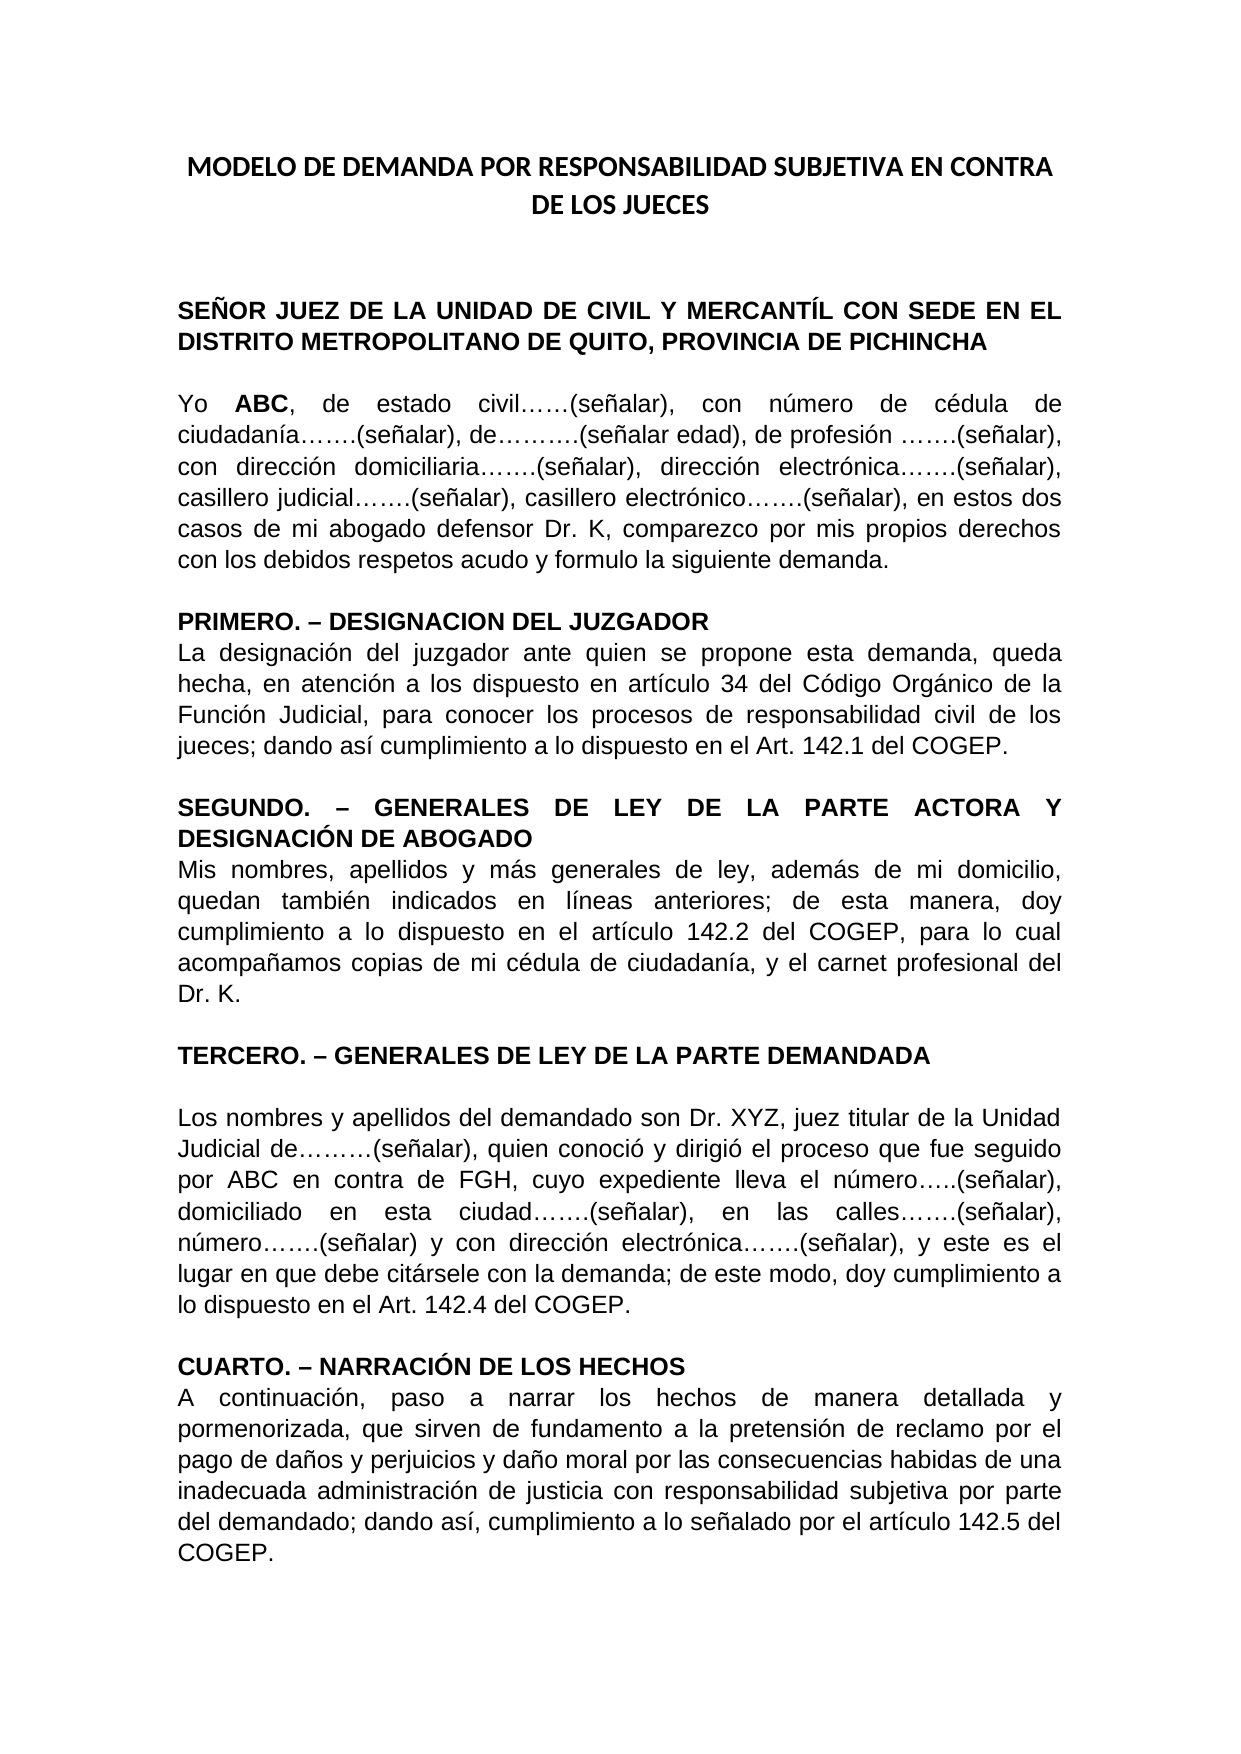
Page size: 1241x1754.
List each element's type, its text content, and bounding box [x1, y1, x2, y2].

text TERCERO. – GENERALES DE LEY DE LA PARTE DEMANDADA [177, 1041, 1063, 1070]
text A continuación, paso a narrar los hechos de manera detallada y pormenorizada, que sirven de fundamento a la pretensión de reclamo por el pago de daños y perjuicios y daño moral por las consecuencias habidas de una inadecuada administración de justicia con responsabilidad subjetiva por parte del demandado; dando así, cumplimiento a lo señalado por el artículo 142.5 del COGEP. [177, 1383, 1063, 1567]
text SEGUNDO. – GENERALES DE LEY DE LA PARTE ACTORA Y DESIGNACIÓN DE ABOGADO [177, 793, 1063, 853]
text MODELO DE DEMANDA POR RESPONSABILIDAD SUBJETIVA EN CONTRA DE LOS JUECES [177, 148, 1063, 222]
text La designación del juzgador ante quien se propone esta demanda, queda hecha, en atención a los dispuesto en artículo 34 del Código Orgánico de la Función Judicial, para conocer los procesos de responsabilidad civil de los jueces; dando así cumplimiento a lo dispuesto en el Art. 142.1 del COGEP. [177, 638, 1063, 759]
text Los nombres y apellidos del demandado son Dr. XYZ, juez titular de la Unidad Judicial de………(señalar), quien conoció y dirigió el proceso que fue seguido por ABC en contra de FGH, cuyo expediente lleva el número…..(señalar), domiciliado en esta ciudad…….(señalar), en las calles…….(señalar), número…….(señalar) y con dirección electrónica…….(señalar), y este es el lugar en que debe citársele con la demanda; de este modo, doy cumplimiento a lo dispuesto en el Art. 142.4 del COGEP. [177, 1103, 1063, 1318]
text SEÑOR JUEZ DE LA UNIDAD DE CIVIL Y MERCANTÍL CON SEDE EN EL DISTRITO METROPOLITANO DE QUITO, PROVINCIA DE PICHINCHA [177, 296, 1063, 356]
text Mis nombres, apellidos y más generales de ley, además de mi domicilio, quedan también indicados en líneas anteriores; de esta manera, doy cumplimiento a lo dispuesto en el artículo 142.2 del COGEP, para lo cual acompañamos copias de mi cédula de ciudadanía, y el carnet profesional del Dr. K. [177, 855, 1063, 1008]
text Yo ABC, de estado civil……(señalar), con número de cédula de ciudadanía…….(señalar), de……….(señalar edad), de profesión …….(señalar), con dirección domiciliaria…….(señalar), dirección electrónica…….(señalar), casillero judicial…….(señalar), casillero electrónico…….(señalar), en estos dos casos de mi abogado defensor Dr. K, comparezco por mis propios derechos con los debidos respetos acudo y formulo la siguiente demanda. [177, 389, 1063, 573]
text CUARTO. – NARRACIÓN DE LOS HECHOS [177, 1352, 1063, 1380]
text PRIMERO. – DESIGNACION DEL JUZGADOR [177, 607, 1063, 635]
